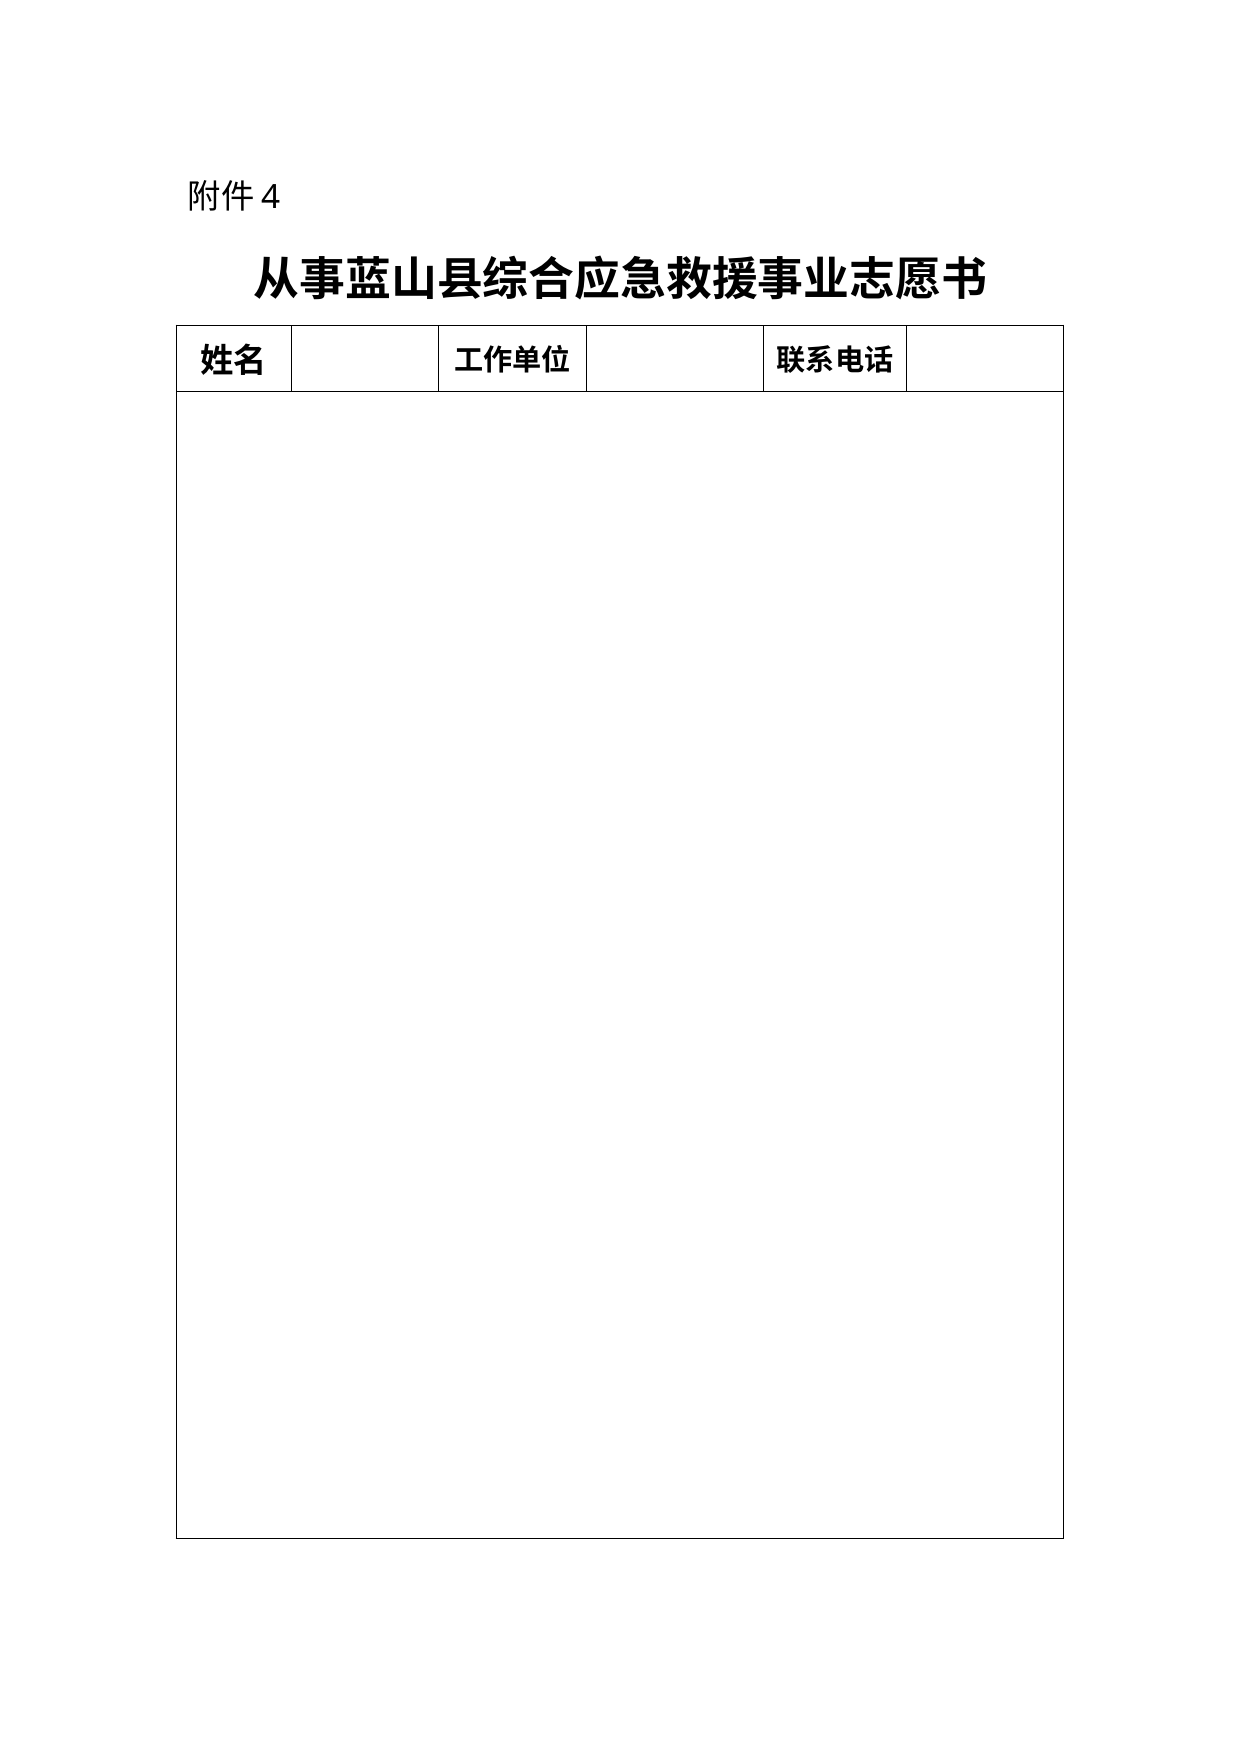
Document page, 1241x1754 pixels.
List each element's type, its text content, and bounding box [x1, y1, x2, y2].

table_header [587, 326, 763, 391]
table_header 工作单位 [439, 326, 586, 391]
table_cell [177, 392, 1063, 1538]
table_header [907, 326, 1063, 391]
table_header 姓名 [177, 326, 291, 391]
table_header 联系电话 [764, 326, 906, 391]
text 从事蓝山县综合应急救援事业志愿书 [187, 227, 1053, 324]
table_header [292, 326, 438, 391]
text 附件4 [187, 162, 1053, 227]
